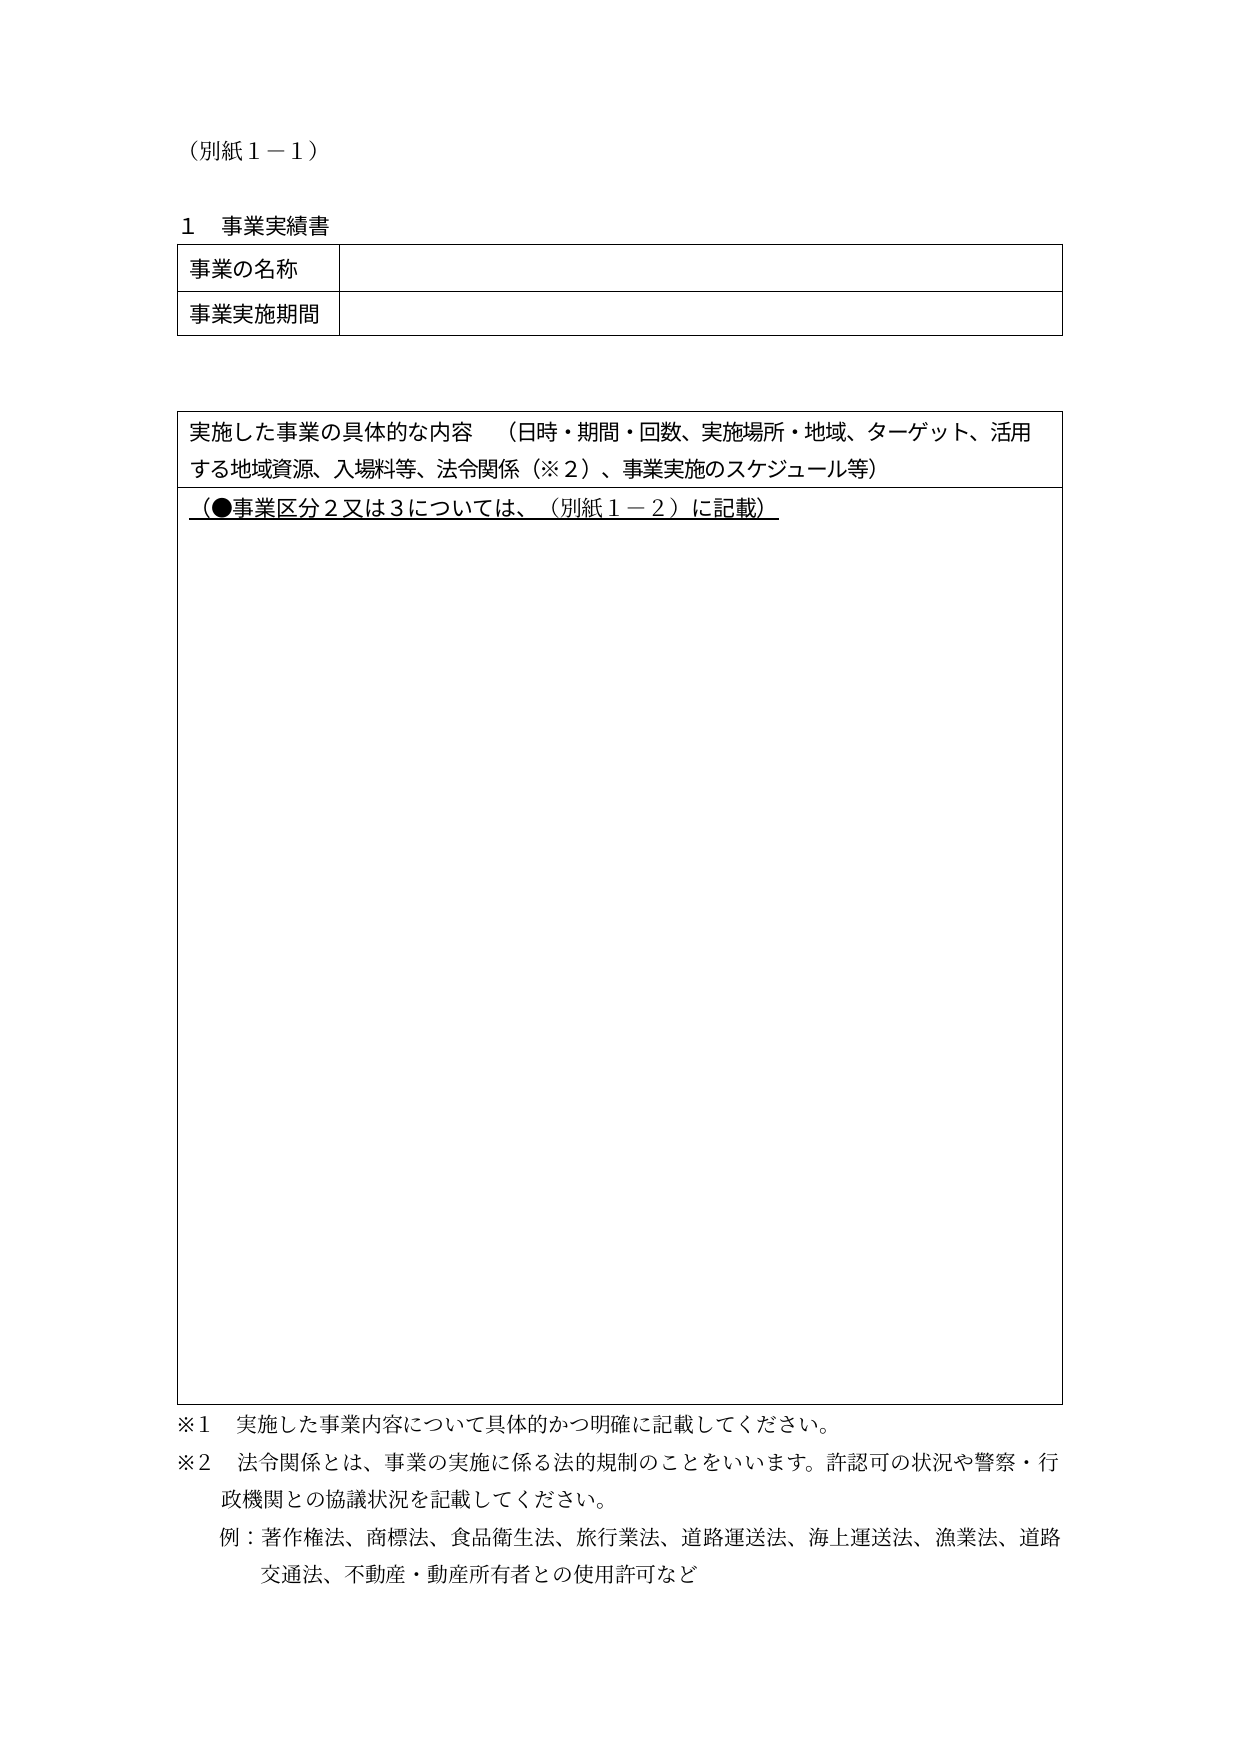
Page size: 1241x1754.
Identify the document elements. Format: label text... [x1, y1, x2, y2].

text （別紙１－１） [177, 131, 1063, 168]
text 例：著作権法、商標法、食品衛生法、旅行業法、道路運送法、海上運送法、漁業法、道路交通法、不動産・動産所有者との使用許可など [177, 1518, 1063, 1593]
table_header 実施した事業の具体的な内容 （日時・期間・回数、実施場所・地域、ターゲット、活用する地域資源、入場料等、法令関係（※２）、事業実施のスケジュール等） [178, 412, 1062, 487]
text ※２ 法令関係とは、事業の実施に係る法的規制のことをいいます。許認可の状況や警察・行政機関との協議状況を記載してください。 [177, 1443, 1063, 1518]
text ※１ 実施した事業内容について具体的かつ明確に記載してください。 [177, 1405, 1063, 1443]
table_cell [340, 292, 1062, 335]
table_header 事業の名称 [178, 245, 339, 291]
table_cell （●事業区分２又は３については、（別紙１－２）に記載） [178, 488, 1062, 1404]
text １ 事業実績書 [177, 206, 1063, 243]
table_cell 事業実施期間 [178, 292, 339, 335]
table_header [340, 245, 1062, 291]
